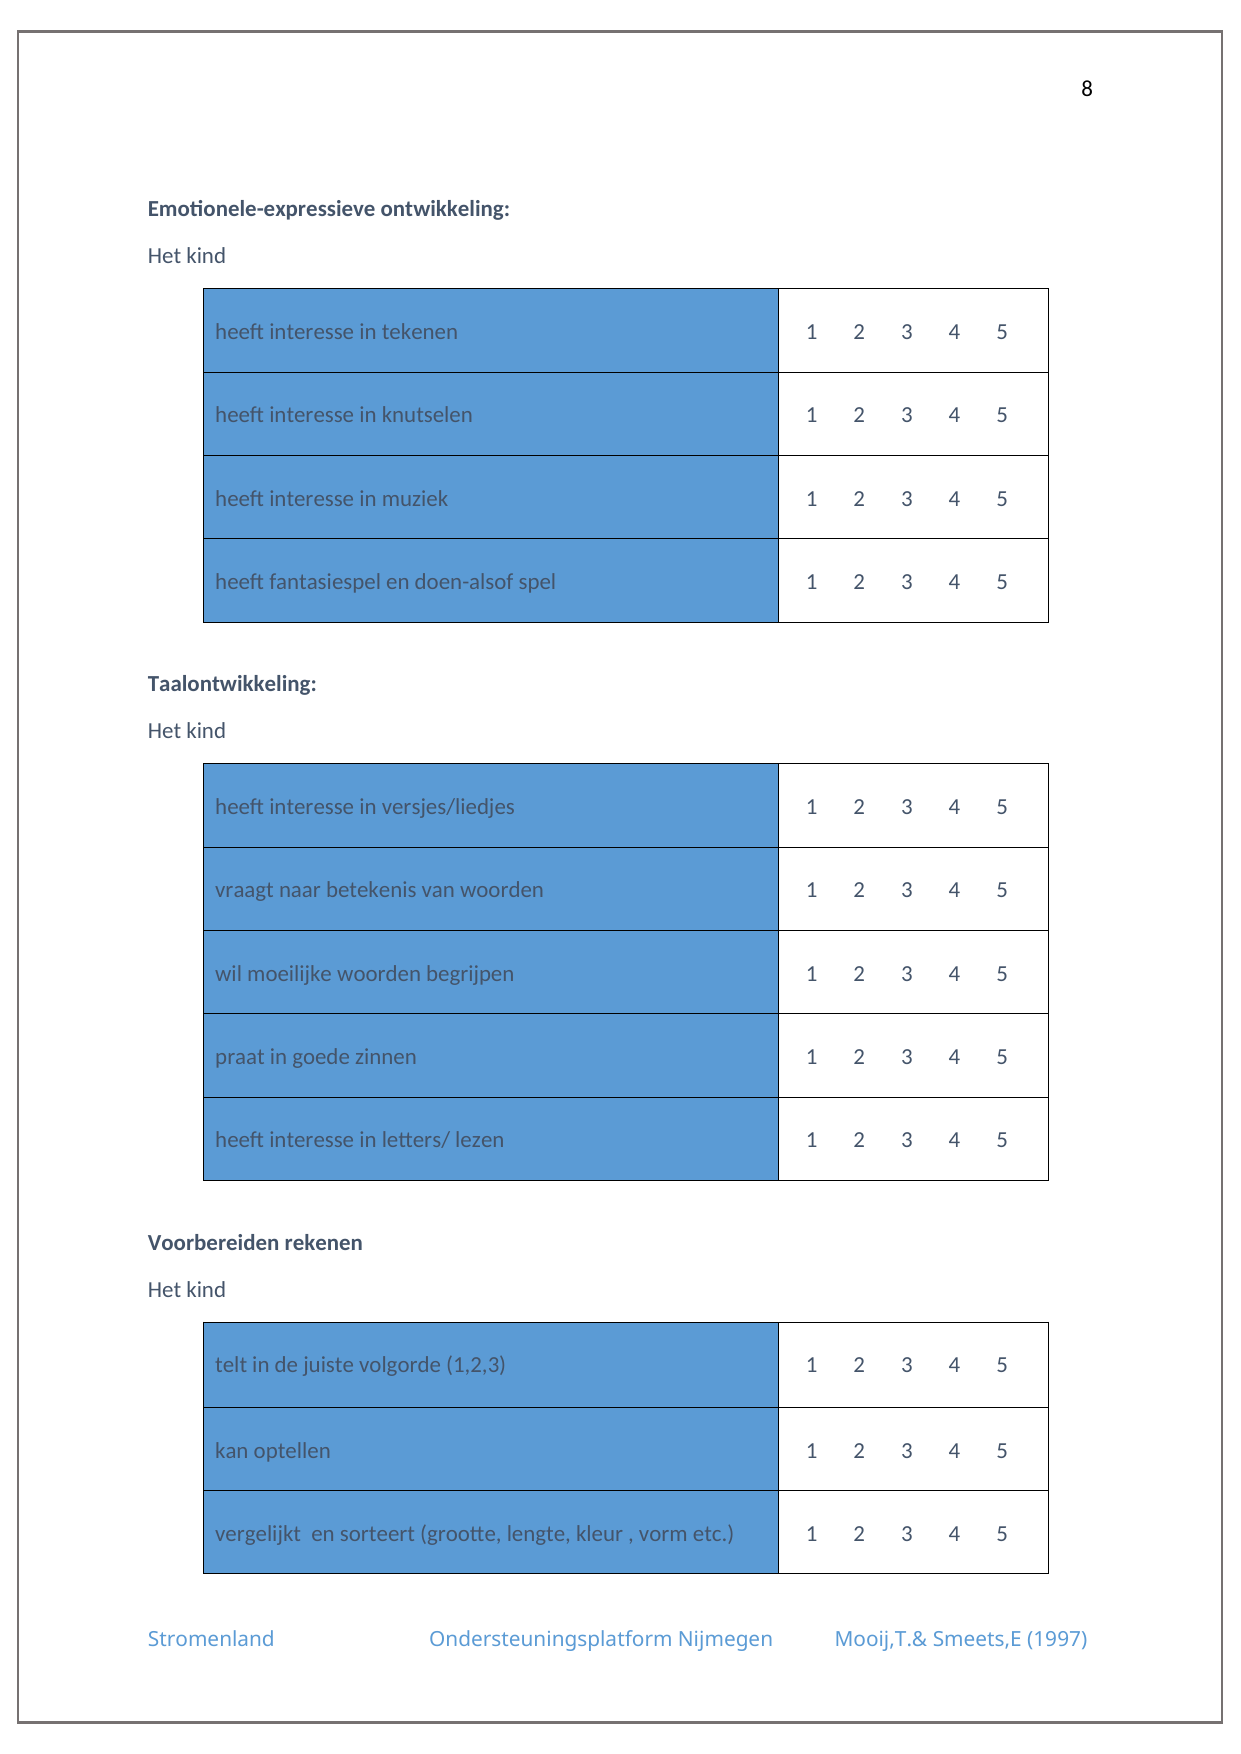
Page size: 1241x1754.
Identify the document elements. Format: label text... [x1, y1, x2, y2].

table_cell 1 2 3 4 5 [779, 1014, 1048, 1097]
table_cell heeft interesse in muziek [204, 456, 778, 538]
table_cell 1 2 3 4 5 [779, 373, 1048, 455]
text Het kind [148, 241, 1093, 269]
table_cell 1 2 3 4 5 [779, 539, 1048, 622]
text Het kind [148, 1275, 1093, 1303]
table_cell vraagt naar betekenis van woorden [204, 848, 778, 930]
text Emotionele-expressieve ontwikkeling: [148, 194, 1093, 222]
table_cell heeft fantasiespel en doen-alsof spel [204, 539, 778, 622]
table_cell kan optellen [204, 1408, 778, 1490]
table_cell 1 2 3 4 5 [779, 1491, 1048, 1573]
text Voorbereiden rekenen [148, 1228, 1093, 1256]
table_cell heeft interesse in letters/ lezen [204, 1098, 778, 1180]
table_cell 1 2 3 4 5 [779, 931, 1048, 1013]
text Het kind [148, 716, 1093, 744]
table_header heeft interesse in tekenen [204, 289, 778, 372]
table_cell 1 2 3 4 5 [779, 848, 1048, 930]
table_header 1 2 3 4 5 [779, 1323, 1048, 1407]
table_header 1 2 3 4 5 [779, 764, 1048, 847]
table_cell 1 2 3 4 5 [779, 456, 1048, 538]
table_cell praat in goede zinnen [204, 1014, 778, 1097]
table_header 1 2 3 4 5 [779, 289, 1048, 372]
table_cell vergelijkt en sorteert (grootte, lengte, kleur , vorm etc.) [204, 1491, 778, 1573]
table_header telt in de juiste volgorde (1,2,3) [204, 1323, 778, 1407]
table_header heeft interesse in versjes/liedjes [204, 764, 778, 847]
text Taalontwikkeling: [148, 669, 1093, 697]
table_cell wil moeilijke woorden begrijpen [204, 931, 778, 1013]
table_cell 1 2 3 4 5 [779, 1408, 1048, 1490]
table_cell heeft interesse in knutselen [204, 373, 778, 455]
table_cell 1 2 3 4 5 [779, 1098, 1048, 1180]
